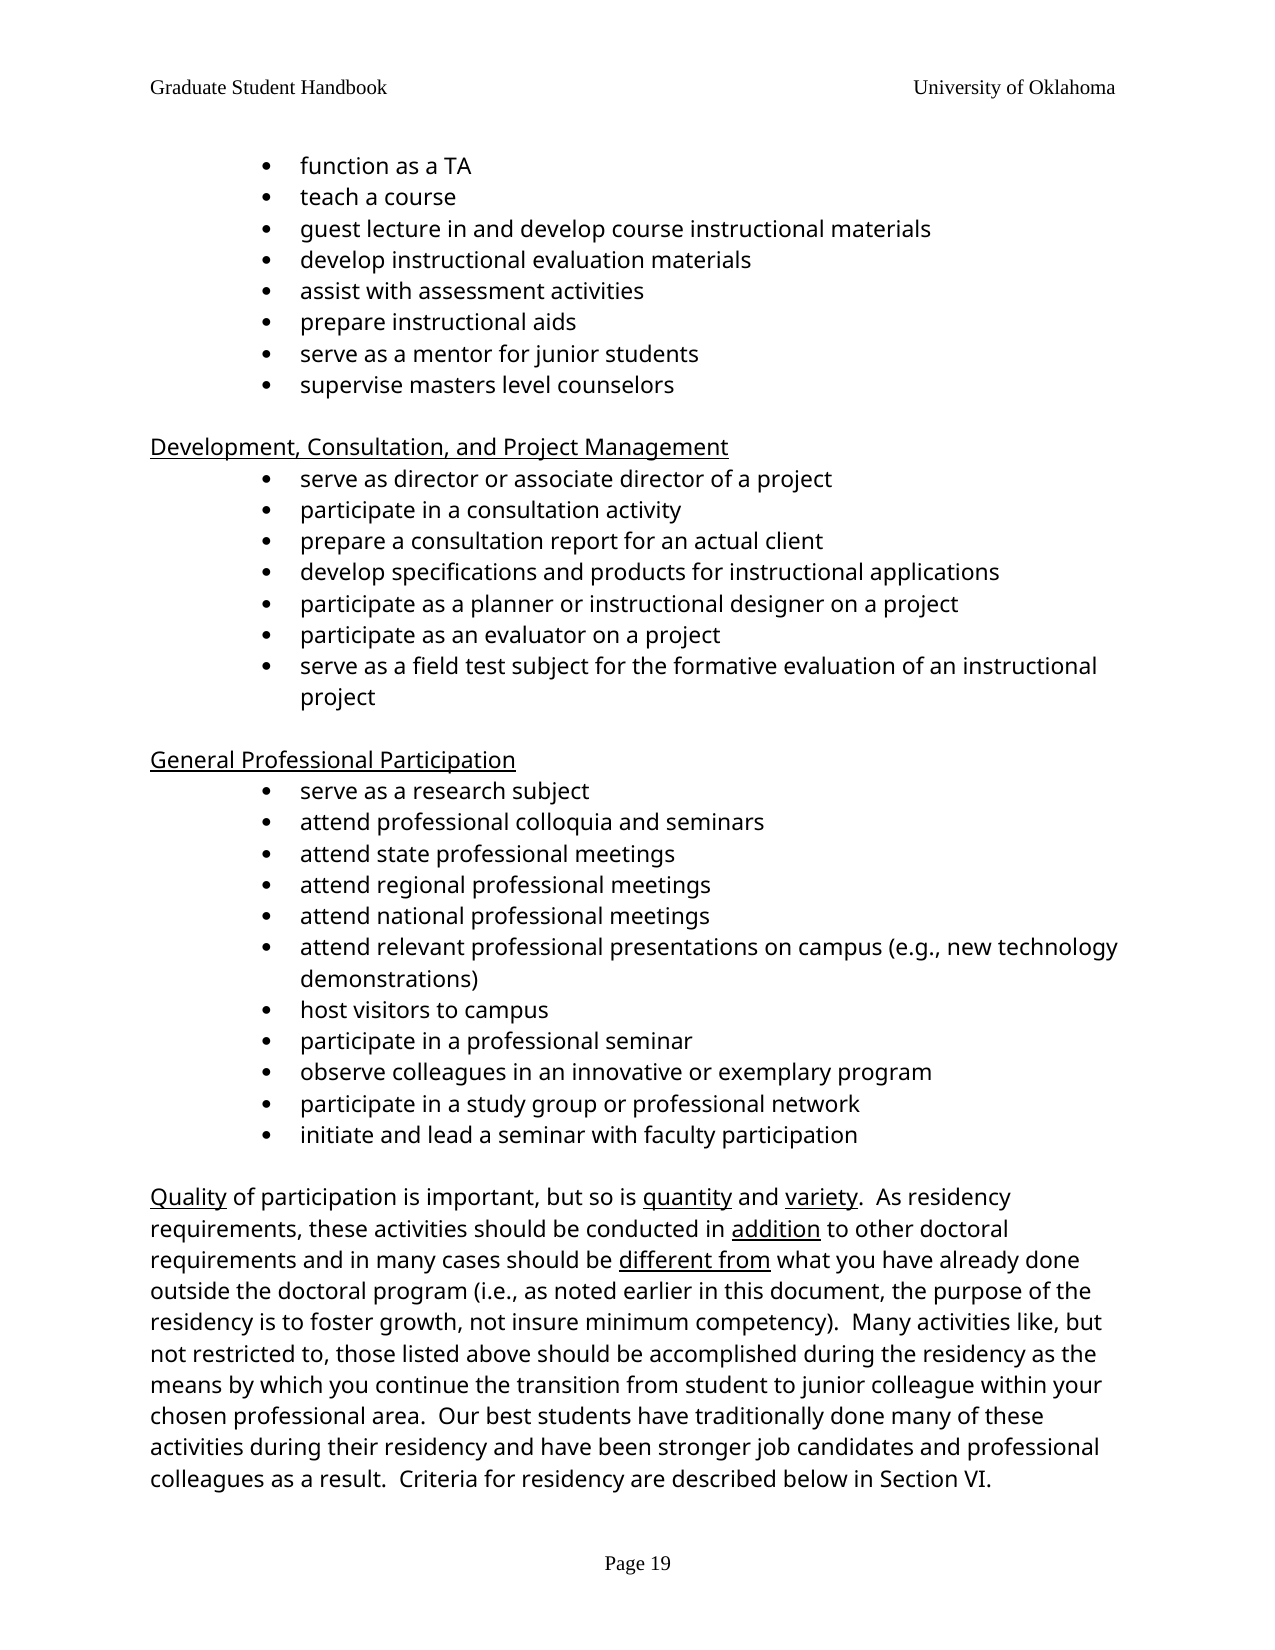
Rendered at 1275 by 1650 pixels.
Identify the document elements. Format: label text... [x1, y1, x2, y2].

list develop instructional evaluation materials [262, 244, 1125, 275]
list participate in a professional seminar [262, 1025, 1125, 1056]
list serve as director or associate director of a project [262, 462, 1125, 494]
list attend national professional meetings [262, 900, 1125, 931]
list develop specifications and products for instructional applications [262, 556, 1125, 587]
list prepare a consultation report for an actual client [262, 525, 1125, 556]
list teach a course [262, 181, 1125, 212]
list initiate and lead a seminar with faculty participation [262, 1119, 1125, 1150]
list function as a TA [262, 150, 1125, 181]
list attend regional professional meetings [262, 869, 1125, 900]
list serve as a research subject [262, 775, 1125, 806]
list observe colleagues in an innovative or exemplary program [262, 1056, 1125, 1087]
list participate in a study group or professional network [262, 1087, 1125, 1119]
list participate as a planner or instructional designer on a project [262, 587, 1125, 619]
text General Professional Participation [150, 744, 1125, 775]
text Quality of participation is important, but so is quantity and variety. As residency requirements, these activities should be conducted in addition to other doctoral requirements and in many cases should be different from what you have already done outside the doctoral program (i.e., as noted earlier in this document, the purpose of the residency is to foster growth, not insure minimum competency). Many activities like, but not restricted to, those listed above should be accomplished during the residency as the means by which you continue the transition from student to junior colleague within your chosen professional area. Our best students have traditionally done many of these activities during their residency and have been stronger job candidates and professional colleagues as a result. Criteria for residency are described below in Section VI. [150, 1181, 1125, 1494]
list prepare instructional aids [262, 306, 1125, 337]
list attend relevant professional presentations on campus (e.g., new technology demonstrations) [262, 931, 1125, 994]
list participate in a consultation activity [262, 494, 1125, 525]
list serve as a mentor for junior students [262, 337, 1125, 369]
list attend state professional meetings [262, 837, 1125, 869]
list supervise masters level counselors [262, 369, 1125, 400]
text Development, Consultation, and Project Management [150, 431, 1125, 462]
list assist with assessment activities [262, 275, 1125, 306]
list host visitors to campus [262, 994, 1125, 1025]
list attend professional colloquia and seminars [262, 806, 1125, 837]
list serve as a field test subject for the formative evaluation of an instructional project [262, 650, 1125, 712]
list guest lecture in and develop course instructional materials [262, 212, 1125, 244]
list participate as an evaluator on a project [262, 619, 1125, 650]
